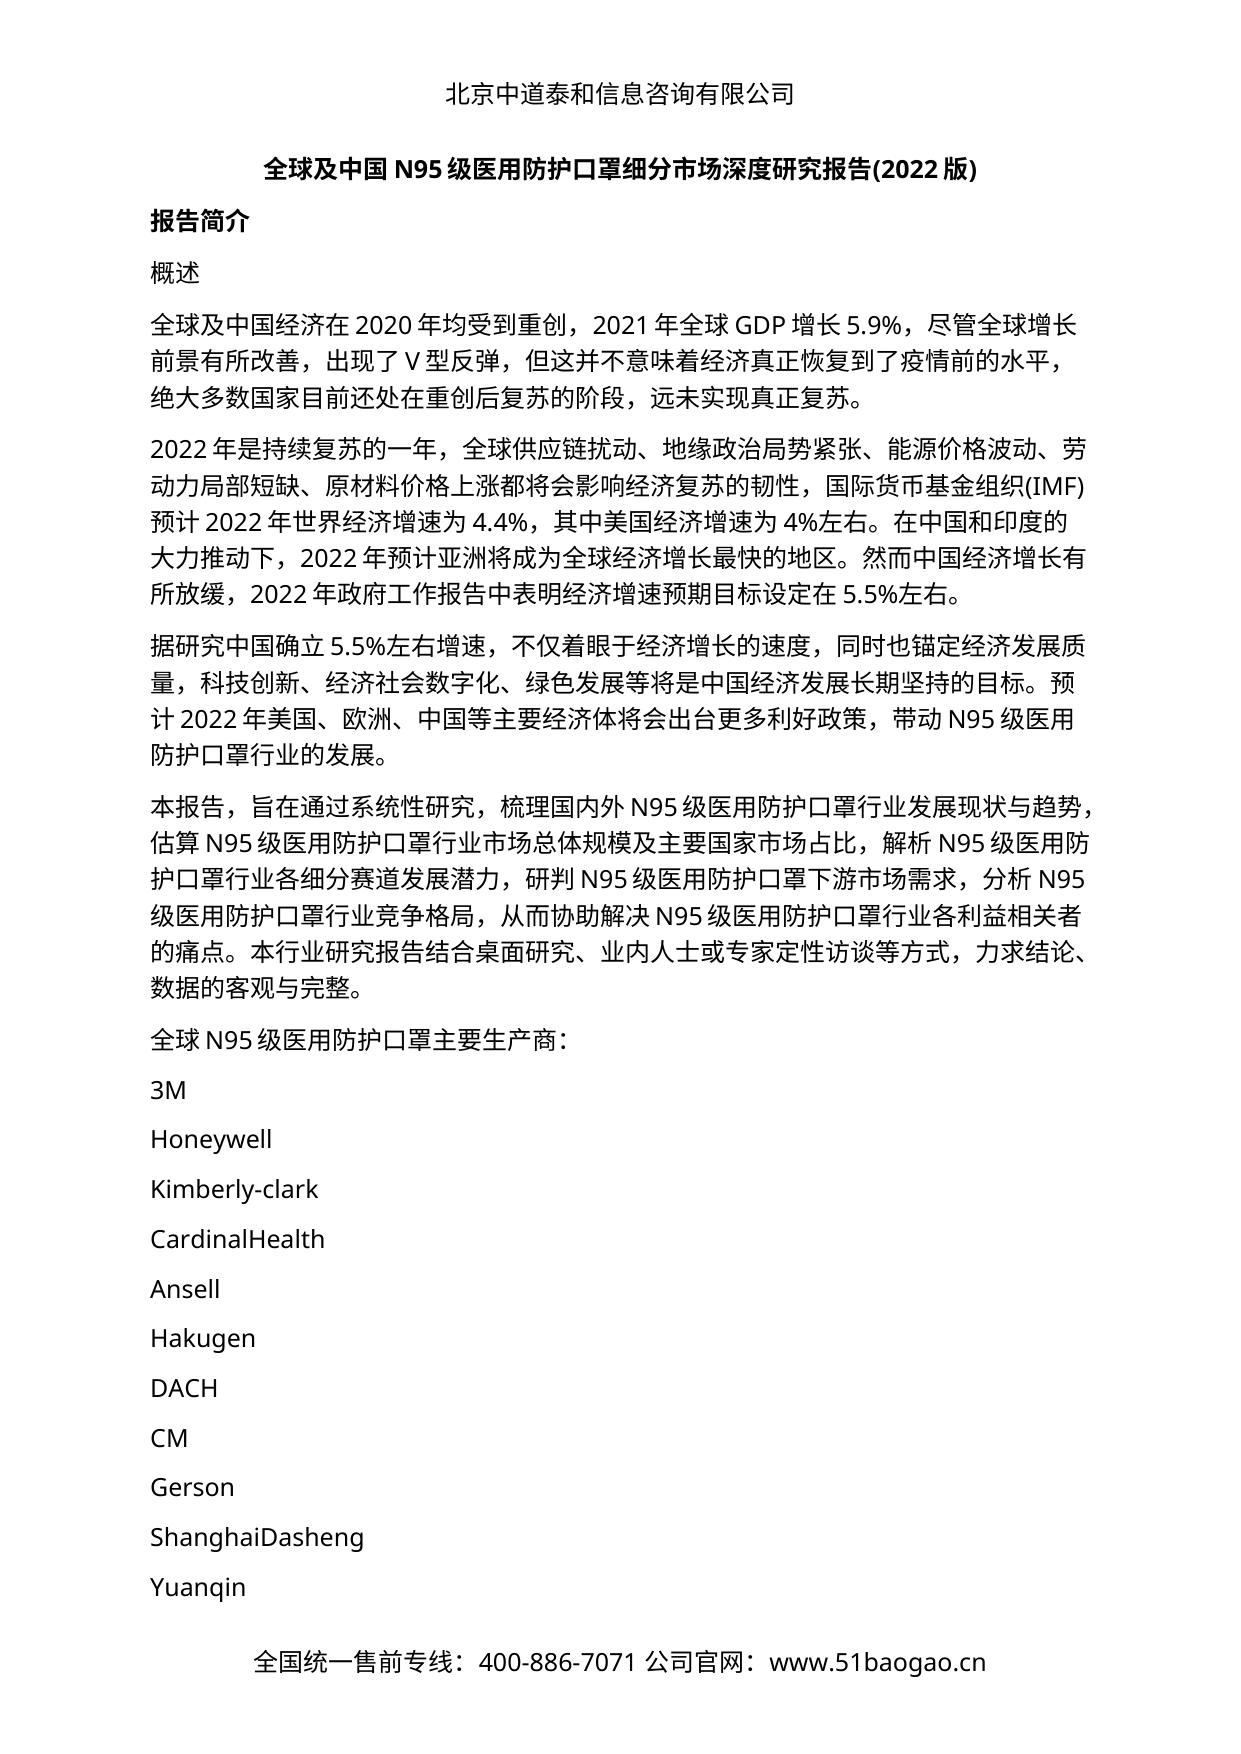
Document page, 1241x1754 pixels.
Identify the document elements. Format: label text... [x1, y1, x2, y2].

text Gerson [150, 1470, 1090, 1504]
text 全球及中国N95级医用防护口罩细分市场深度研究报告(2022版) [150, 150, 1090, 186]
text CM [150, 1420, 1090, 1454]
text Honeywell [150, 1122, 1090, 1156]
text 据研究中国确立5.5%左右增速，不仅着眼于经济增长的速度，同时也锚定经济发展质量，科技创新、经济社会数字化、绿色发展等将是中国经济发展长期坚持的目标。预计2022年美国、欧洲、中国等主要经济体将会出台更多利好政策，带动N95级医用防护口罩行业的发展。 [150, 627, 1090, 772]
text 本报告，旨在通过系统性研究，梳理国内外N95级医用防护口罩行业发展现状与趋势，估算N95级医用防护口罩行业市场总体规模及主要国家市场占比，解析N95级医用防护口罩行业各细分赛道发展潜力，研判N95级医用防护口罩下游市场需求，分析N95级医用防护口罩行业竞争格局，从而协助解决N95级医用防护口罩行业各利益相关者的痛点。本行业研究报告结合桌面研究、业内人士或专家定性访谈等方式，力求结论、数据的客观与完整。 [150, 787, 1090, 1005]
text CardinalHealth [150, 1222, 1090, 1256]
text 全球N95级医用防护口罩主要生产商： [150, 1021, 1090, 1057]
text 概述 [150, 254, 1090, 290]
text ShanghaiDasheng [150, 1520, 1090, 1554]
text 报告简介 [150, 202, 1090, 238]
text Kimberly-clark [150, 1172, 1090, 1206]
text 全球及中国经济在2020年均受到重创，2021年全球GDP增长5.9%，尽管全球增长前景有所改善，出现了V型反弹，但这并不意味着经济真正恢复到了疫情前的水平，绝大多数国家目前还处在重创后复苏的阶段，远未实现真正复苏。 [150, 306, 1090, 414]
text DACH [150, 1371, 1090, 1405]
text Ansell [150, 1271, 1090, 1305]
text Hakugen [150, 1321, 1090, 1355]
text 3M [150, 1072, 1090, 1107]
text 2022年是持续复苏的一年，全球供应链扰动、地缘政治局势紧张、能源价格波动、劳动力局部短缺、原材料价格上涨都将会影响经济复苏的韧性，国际货币基金组织(IMF)预计2022年世界经济增速为4.4%，其中美国经济增速为4%左右。在中国和印度的大力推动下，2022年预计亚洲将成为全球经济增长最快的地区。然而中国经济增长有所放缓，2022年政府工作报告中表明经济增速预期目标设定在5.5%左右。 [150, 430, 1090, 611]
text Yuanqin [150, 1569, 1090, 1603]
